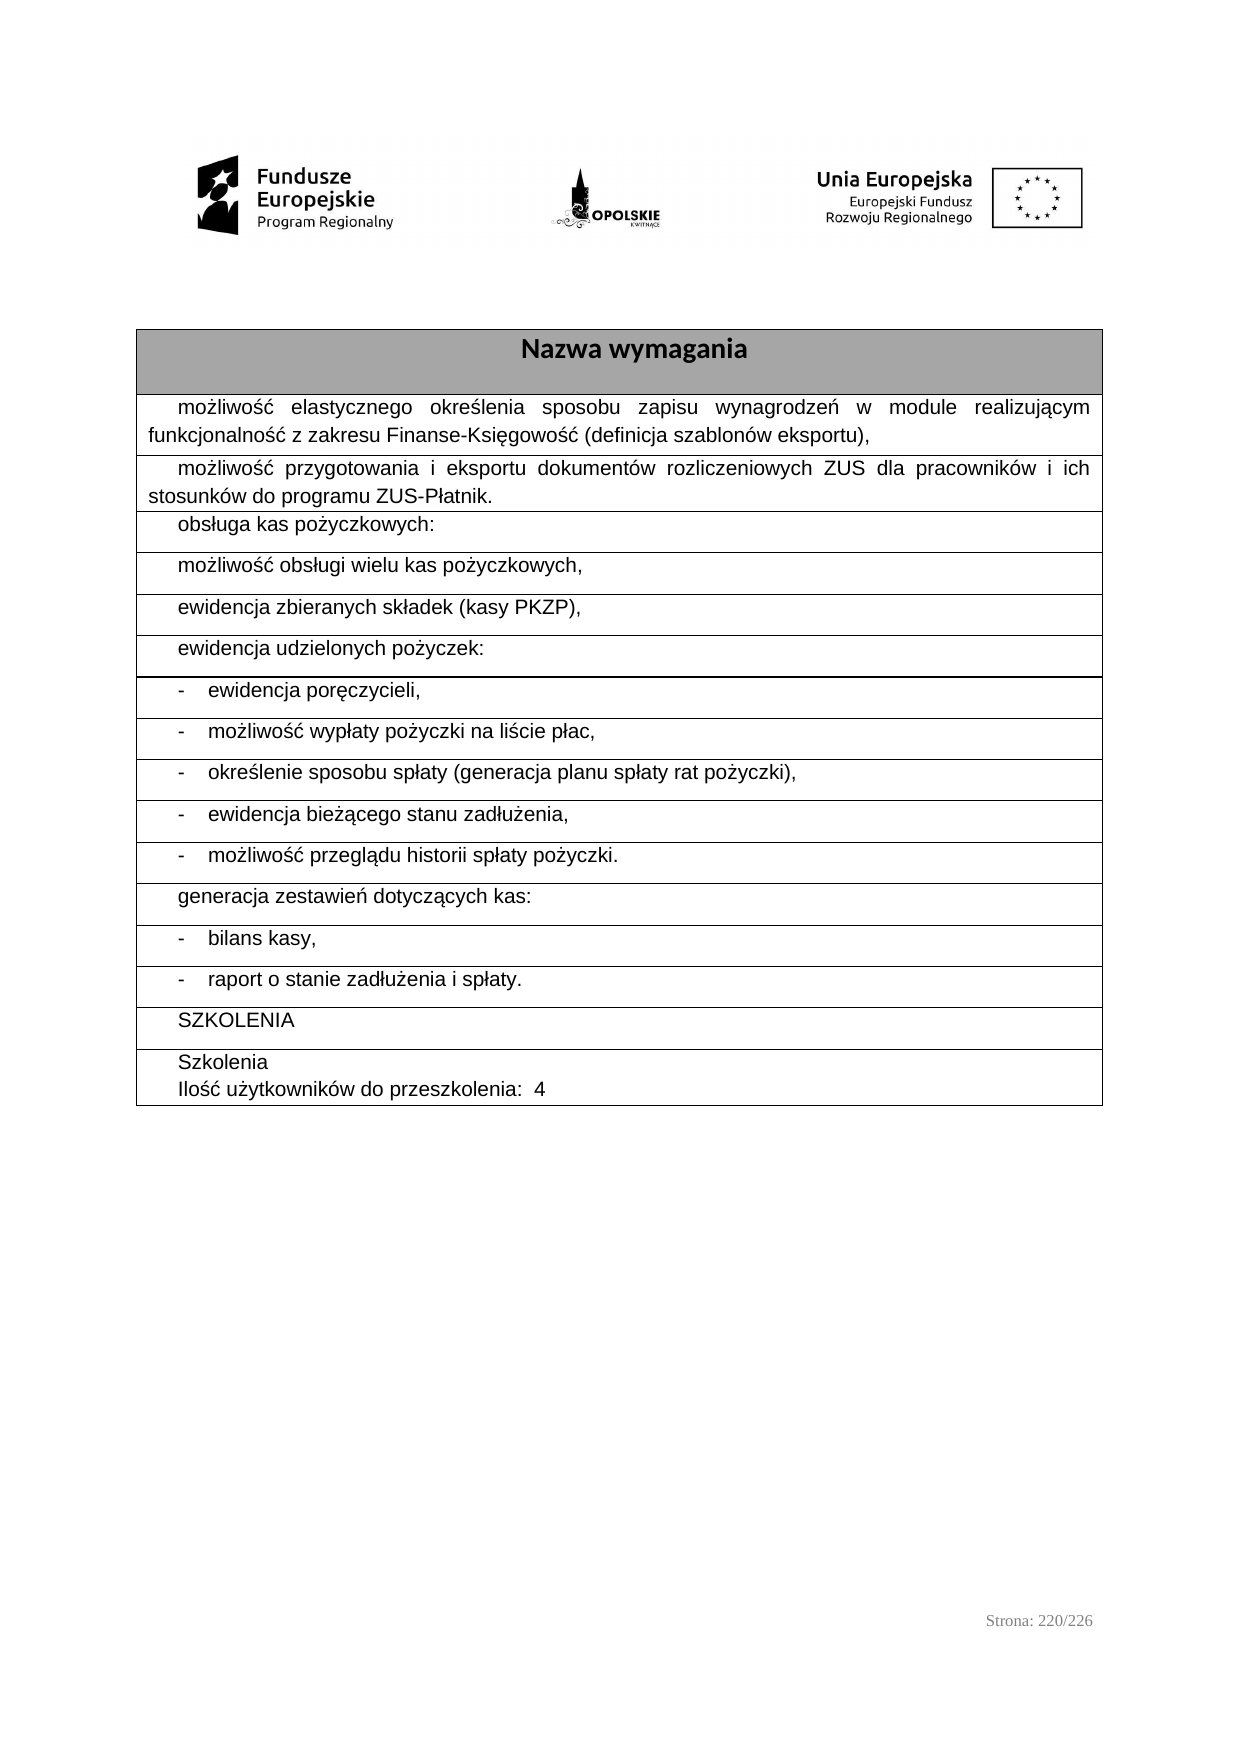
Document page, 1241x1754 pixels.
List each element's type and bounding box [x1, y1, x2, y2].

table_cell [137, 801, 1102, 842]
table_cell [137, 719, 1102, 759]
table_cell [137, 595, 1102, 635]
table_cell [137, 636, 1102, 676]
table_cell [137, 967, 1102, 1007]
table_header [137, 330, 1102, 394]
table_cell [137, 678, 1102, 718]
picture [177, 134, 1103, 255]
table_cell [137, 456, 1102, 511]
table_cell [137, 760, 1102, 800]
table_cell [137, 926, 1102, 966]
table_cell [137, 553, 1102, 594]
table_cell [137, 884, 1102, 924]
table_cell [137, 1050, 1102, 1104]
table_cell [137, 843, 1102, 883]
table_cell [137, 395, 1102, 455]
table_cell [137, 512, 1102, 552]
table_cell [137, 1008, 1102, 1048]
